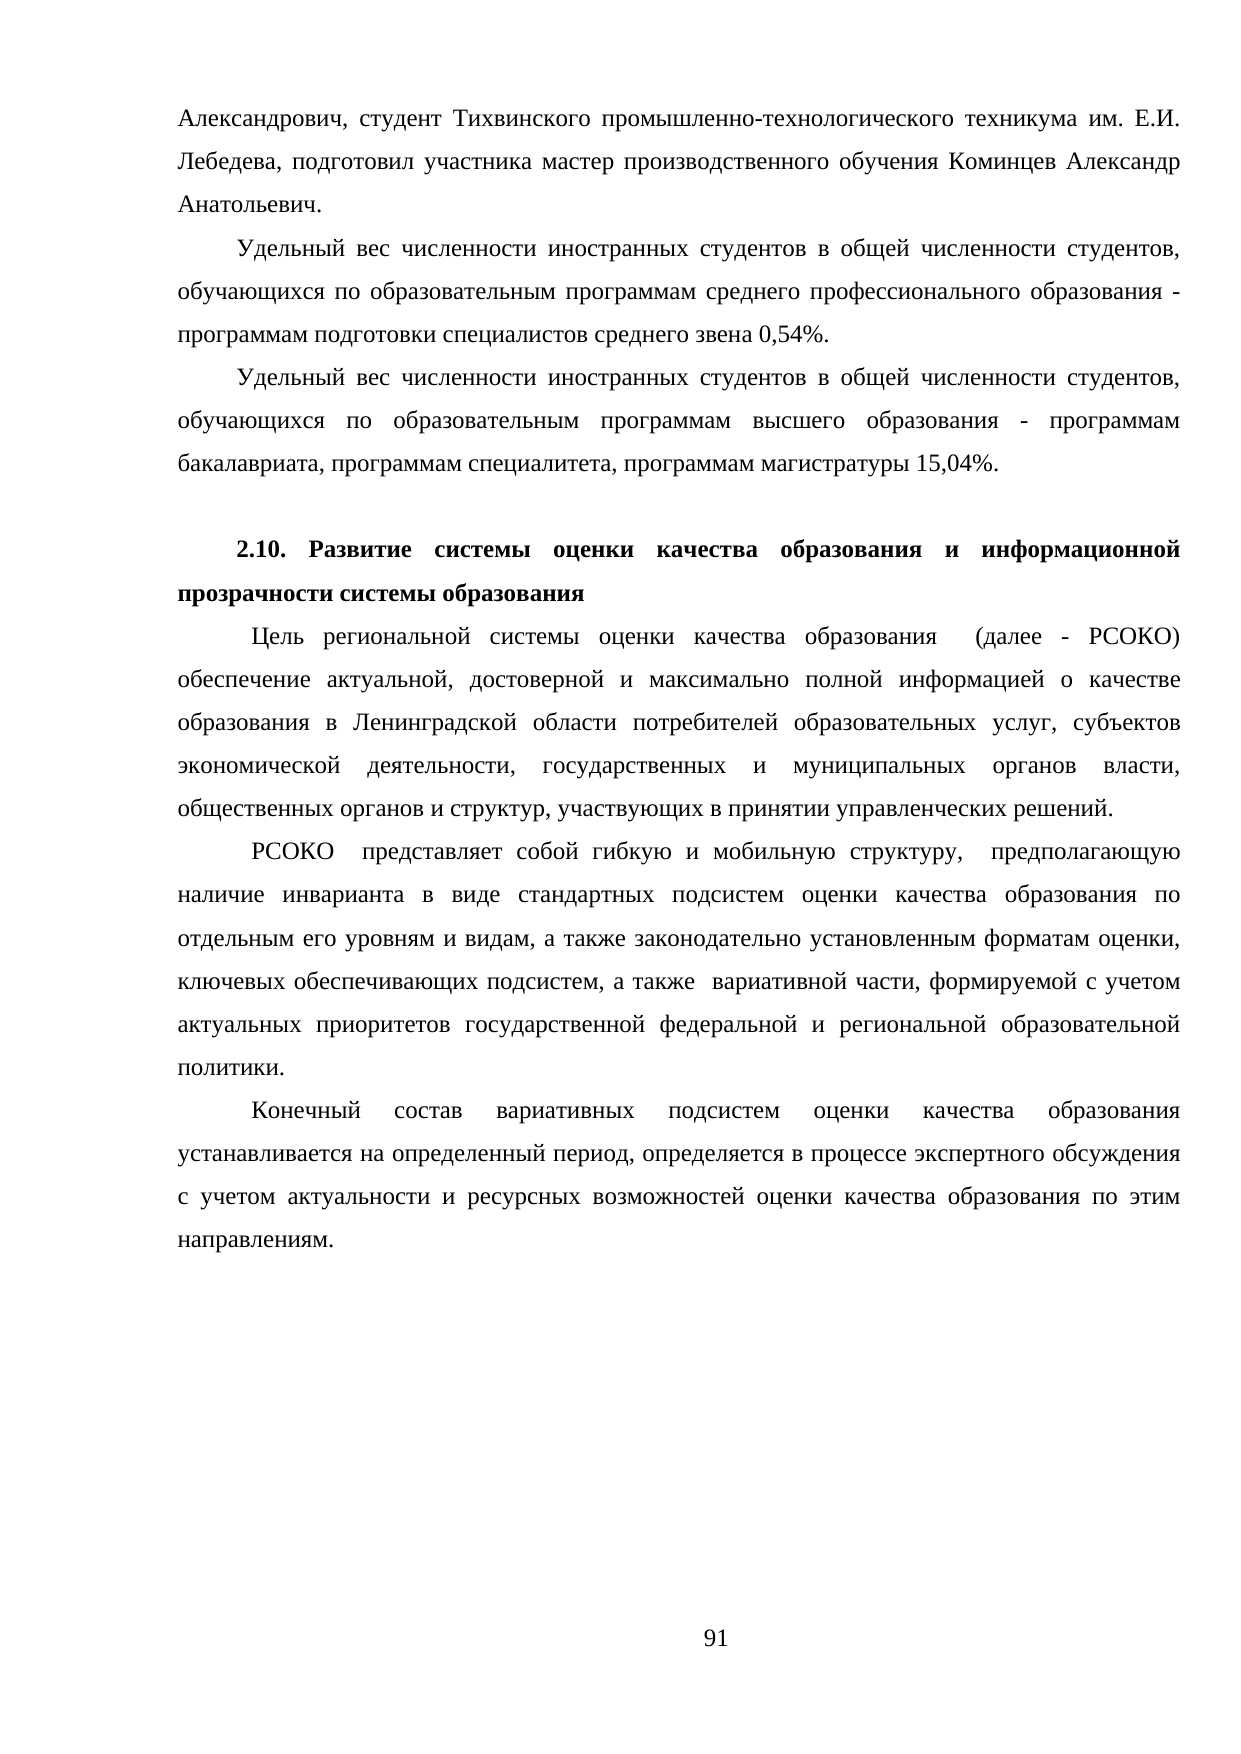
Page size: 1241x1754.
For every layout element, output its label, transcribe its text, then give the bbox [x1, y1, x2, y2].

text Удельный вес численности иностранных студентов в общей численности студентов, обучающихся по образовательным программам высшего образования - программам бакалавриата, программам специалитета, программам магистратуры 15,04%. [177, 362, 1181, 477]
text Цель региональной системы оценки качества образования (далее - РСОКО) обеспечение актуальной, достоверной и максимально полной информацией о качестве образования в Ленинградской области потребителей образовательных услуг, субъектов экономической деятельности, государственных и муниципальных органов власти, общественных органов и структур, участвующих в принятии управленческих решений. [177, 621, 1181, 822]
text Конечный состав вариативных подсистем оценки качества образования устанавливается на определенный период, определяется в процессе экспертного обсуждения с учетом актуальности и ресурсных возможностей оценки качества образования по этим направлениям. [177, 1095, 1181, 1253]
text РСОКО представляет собой гибкую и мобильную структуру, предполагающую наличие инварианта в виде стандартных подсистем оценки качества образования по отдельным его уровням и видам, а также законодательно установленным форматам оценки, ключевых обеспечивающих подсистем, а также вариативной части, формируемой с учетом актуальных приоритетов государственной федеральной и региональной образовательной политики. [177, 836, 1181, 1081]
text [177, 103, 1181, 218]
text Удельный вес численности иностранных студентов в общей численности студентов, обучающихся по образовательным программам среднего профессионального образования - программам подготовки специалистов среднего звена 0,54%. [177, 233, 1181, 348]
subtitle 2.10. Развитие системы оценки качества образования и информационной прозрачности системы образования [177, 534, 1181, 606]
